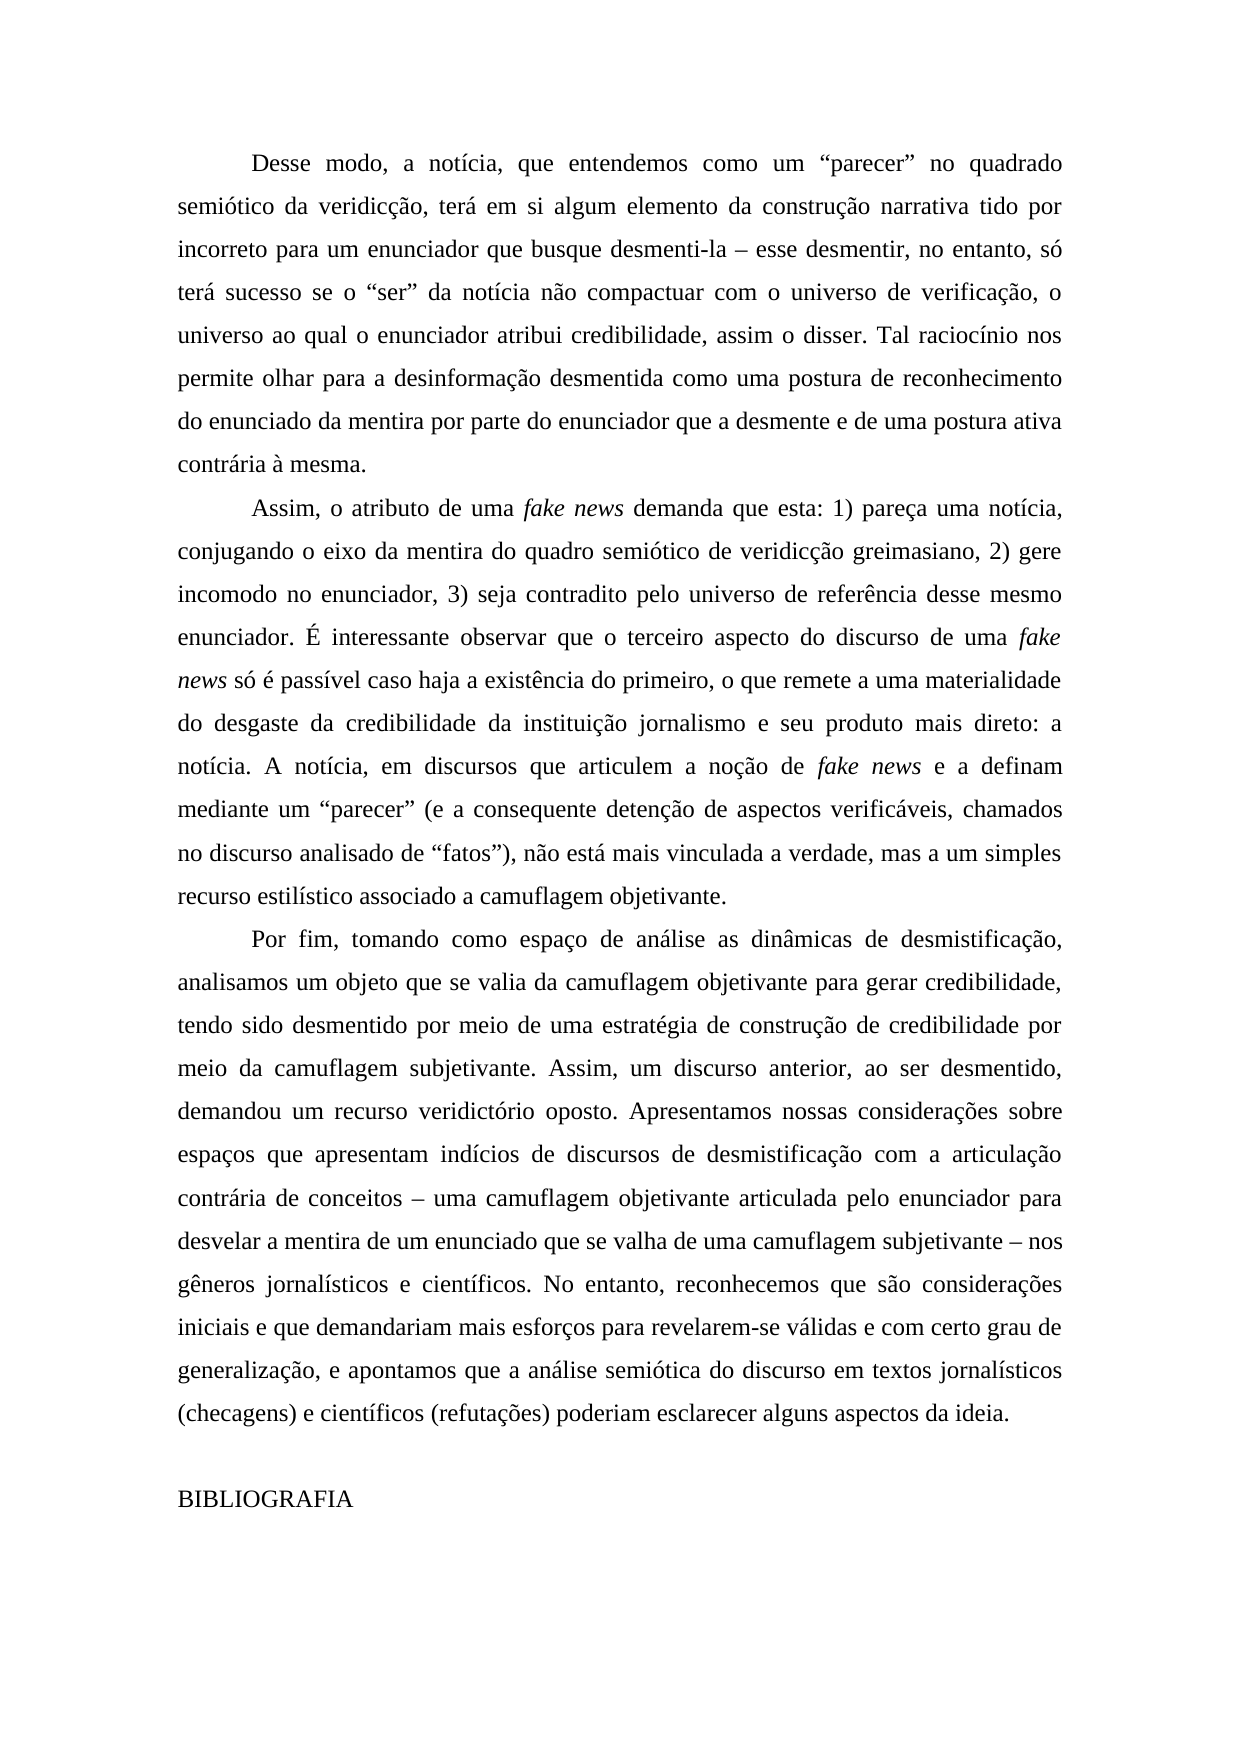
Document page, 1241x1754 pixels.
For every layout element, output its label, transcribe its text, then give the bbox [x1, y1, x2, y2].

text Por fim, tomando como espaço de análise as dinâmicas de desmistificação, analisamos um objeto que se valia da camuflagem objetivante para gerar credibilidade, tendo sido desmentido por meio de uma estratégia de construção de credibilidade por meio da camuflagem subjetivante. Assim, um discurso anterior, ao ser desmentido, demandou um recurso veridictório oposto. Apresentamos nossas considerações sobre espaços que apresentam indícios de discursos de desmistificação com a articulação contrária de conceitos – uma camuflagem objetivante articulada pelo enunciador para desvelar a mentira de um enunciado que se valha de uma camuflagem subjetivante – nos gêneros jornalísticos e científicos. No entanto, reconhecemos que são considerações iniciais e que demandariam mais esforços para revelarem-se válidas e com certo grau de generalização, e apontamos que a análise semiótica do discurso em textos jornalísticos (checagens) e científicos (refutações) poderiam esclarecer alguns aspectos da ideia. [177, 924, 1063, 1427]
text Assim, o atributo de uma fake news demanda que esta: 1) pareça uma notícia, conjugando o eixo da mentira do quadro semiótico de veridicção greimasiano, 2) gere incomodo no enunciador, 3) seja contradito pelo universo de referência desse mesmo enunciador. É interessante observar que o terceiro aspecto do discurso de uma fake news só é passível caso haja a existência do primeiro, o que remete a uma materialidade do desgaste da credibilidade da instituição jornalismo e seu produto mais direto: a notícia. A notícia, em discursos que articulem a noção de fake news e a definam mediante um “parecer” (e a consequente detenção de aspectos verificáveis, chamados no discurso analisado de “fatos”), não está mais vinculada a verdade, mas a um simples recurso estilístico associado a camuflagem objetivante. [177, 493, 1063, 909]
text Desse modo, a notícia, que entendemos como um “parecer” no quadrado semiótico da veridicção, terá em si algum elemento da construção narrativa tido por incorreto para um enunciador que busque desmenti-la – esse desmentir, no entanto, só terá sucesso se o “ser” da notícia não compactuar com o universo de verificação, o universo ao qual o enunciador atribui credibilidade, assim o disser. Tal raciocínio nos permite olhar para a desinformação desmentida como uma postura de reconhecimento do enunciado da mentira por parte do enunciador que a desmente e de uma postura ativa contrária à mesma. [177, 148, 1063, 478]
text BIBLIOGRAFIA [177, 1484, 1063, 1513]
